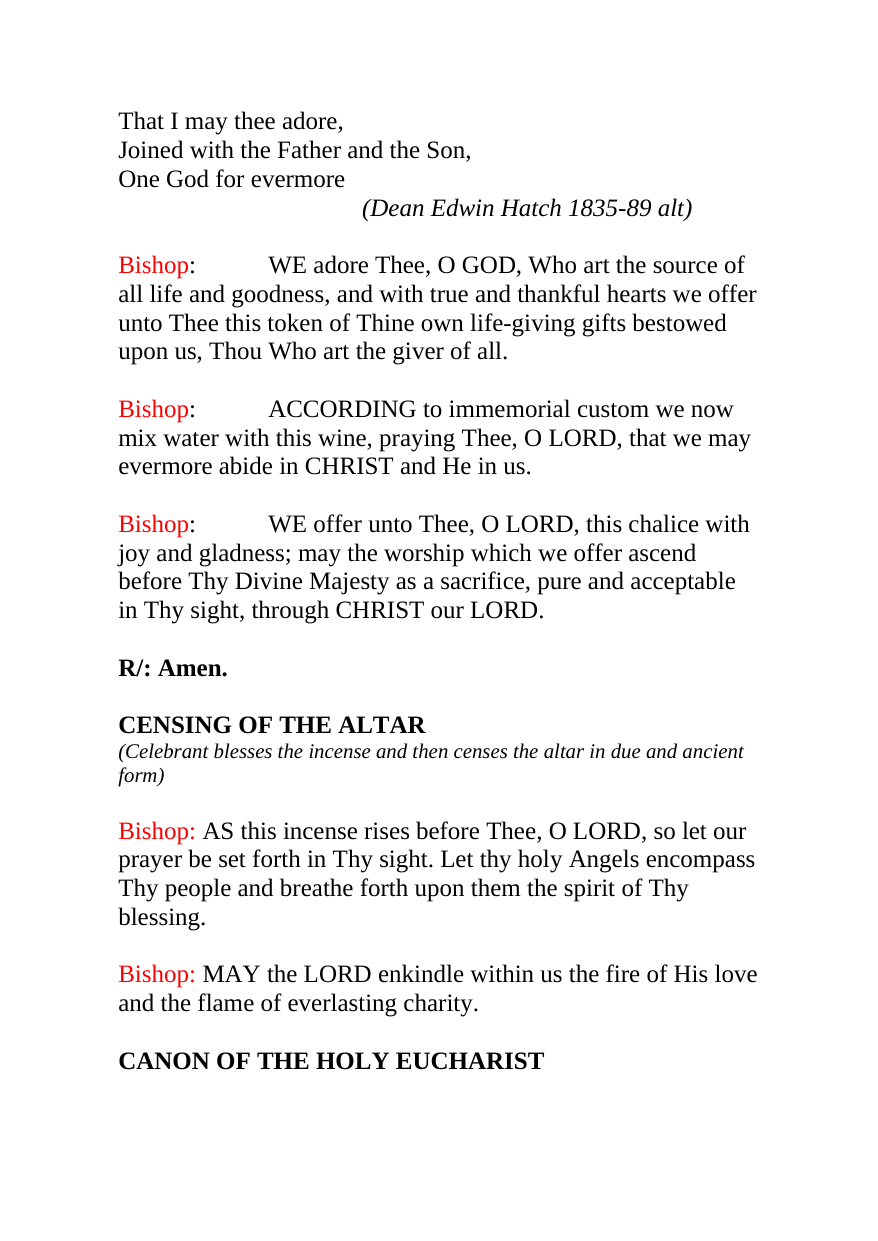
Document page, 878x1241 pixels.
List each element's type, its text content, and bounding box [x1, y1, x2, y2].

text Bishop: AS this incense rises before Thee, O LORD, so let our prayer be set forth in Thy sight. Let thy holy Angels encompass Thy people and breathe forth upon them the spirit of Thy blessing. [118, 816, 759, 931]
text (Dean Edwin Hatch 1835-89 alt) [118, 193, 759, 221]
text Joined with the Father and the Son, [118, 135, 759, 164]
text CENSING OF THE ALTAR [118, 710, 759, 739]
text Bishop: WE offer unto Thee, O LORD, this chalice with joy and gladness; may the worship which we offer ascend before Thy Divine Majesty as a sacrifice, pure and acceptable in Thy sight, through CHRIST our LORD. [118, 509, 759, 624]
text That I may thee adore, [118, 106, 759, 135]
text One God for evermore [118, 164, 759, 193]
text (Celebrant blesses the incense and then censes the altar in due and ancient form) [118, 739, 759, 787]
text Bishop: ACCORDING to immemorial custom we now mix water with this wine, praying Thee, O LORD, that we may evermore abide in CHRIST and He in us. [118, 394, 759, 480]
text CANON OF THE HOLY EUCHARIST [118, 1046, 759, 1074]
text R/: Amen. [118, 653, 759, 681]
text Bishop: MAY the LORD enkindle within us the fire of His love and the flame of everlasting charity. [118, 959, 759, 1017]
text Bishop: WE adore Thee, O GOD, Who art the source of all life and goodness, and with true and thankful hearts we offer unto Thee this token of Thine own life-giving gifts bestowed upon us, Thou Who art the giver of all. [118, 250, 759, 365]
